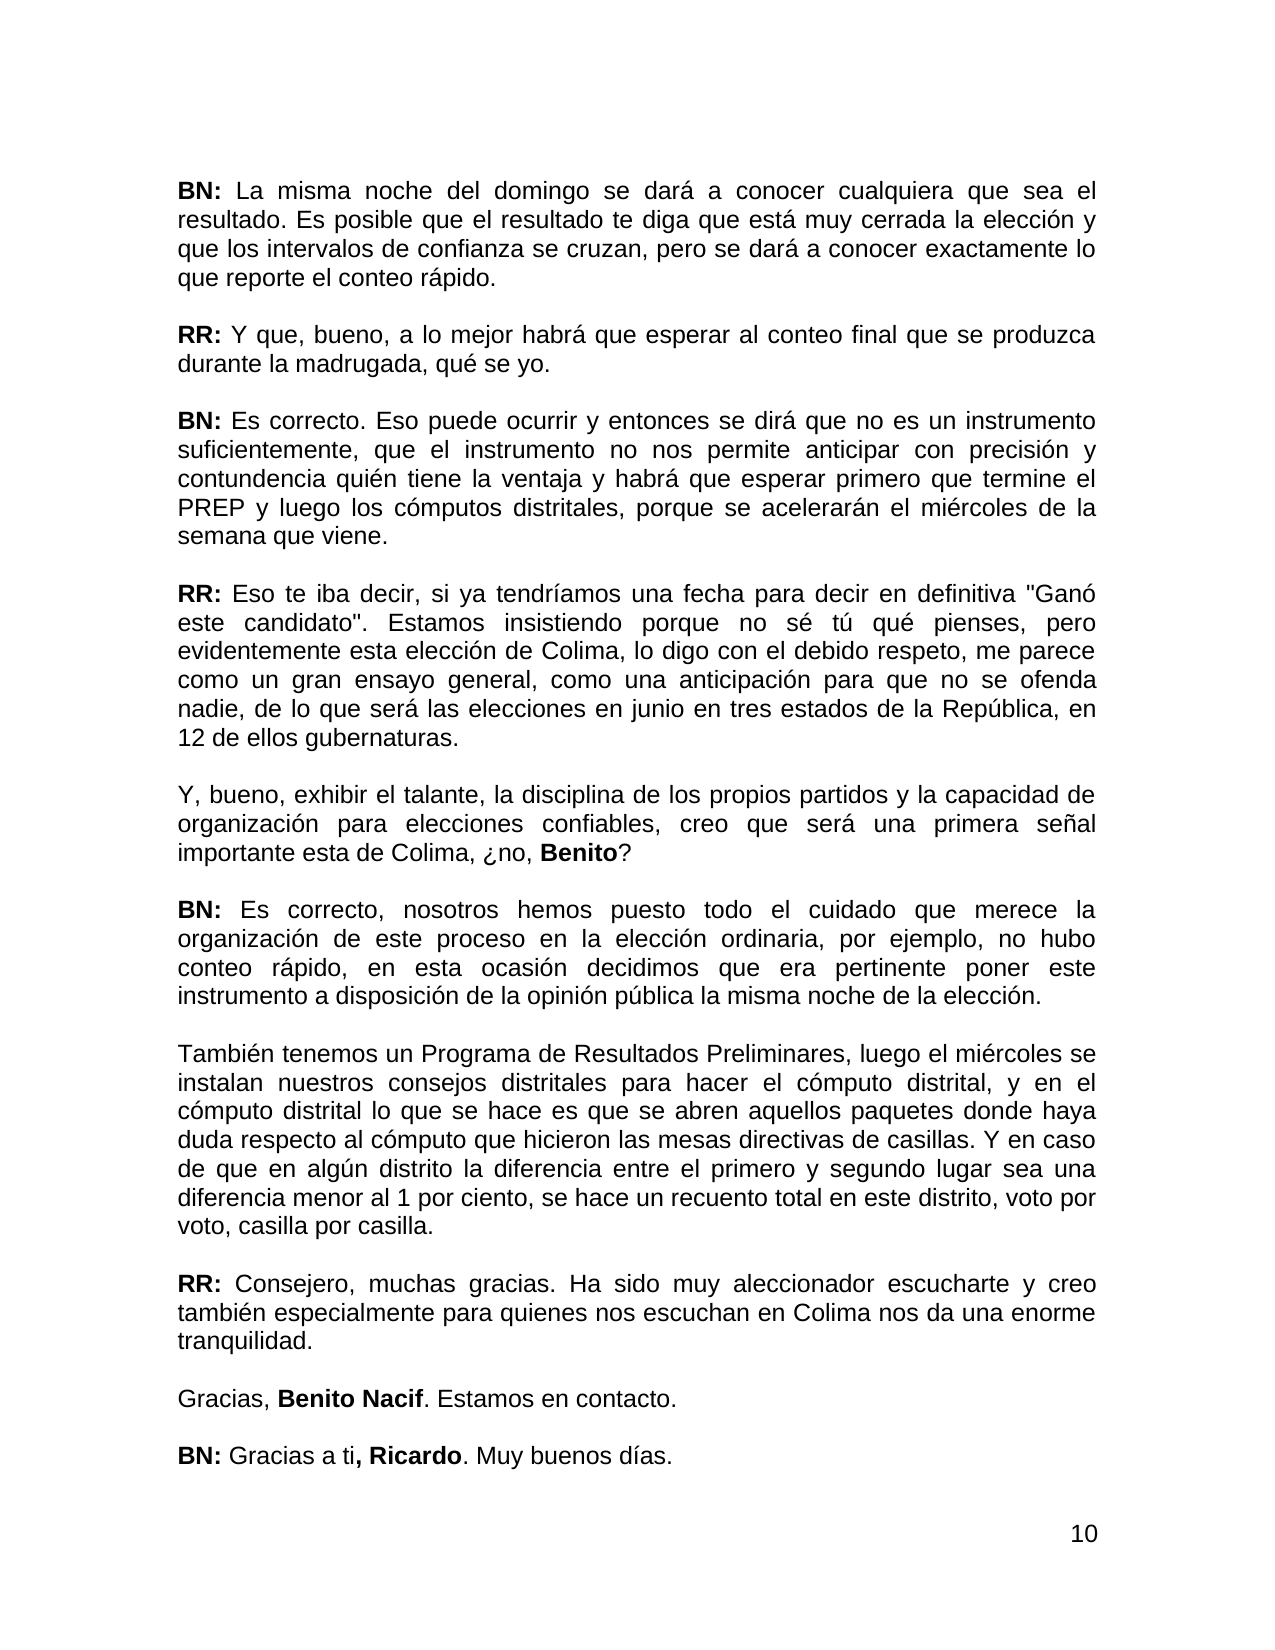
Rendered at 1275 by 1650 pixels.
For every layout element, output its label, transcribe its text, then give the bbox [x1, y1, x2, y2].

text BN: Gracias a ti, Ricardo. Muy buenos días. [177, 1441, 1098, 1470]
text BN: La misma noche del domingo se dará a conocer cualquiera que sea el resultado. Es posible que el resultado te diga que está muy cerrada la elección y que los intervalos de confianza se cruzan, pero se dará a conocer exactamente lo que reporte el conteo rápido. [177, 176, 1098, 291]
text También tenemos un Programa de Resultados Preliminares, luego el miércoles se instalan nuestros consejos distritales para hacer el cómputo distrital, y en el cómputo distrital lo que se hace es que se abren aquellos paquetes donde haya duda respecto al cómputo que hicieron las mesas directivas de casillas. Y en caso de que en algún distrito la diferencia entre el primero y segundo lugar sea una diferencia menor al 1 por ciento, se hace un recuento total en este distrito, voto por voto, casilla por casilla. [177, 1039, 1098, 1240]
text BN: Es correcto, nosotros hemos puesto todo el cuidado que merece la organización de este proceso en la elección ordinaria, por ejemplo, no hubo conteo rápido, en esta ocasión decidimos que era pertinente poner este instrumento a disposición de la opinión pública la misma noche de la elección. [177, 895, 1098, 1010]
text RR: Eso te iba decir, si ya tendríamos una fecha para decir en definitiva "Ganó este candidato". Estamos insistiendo porque no sé tú qué pienses, pero evidentemente esta elección de Colima, lo digo con el debido respeto, me parece como un gran ensayo general, como una anticipación para que no se ofenda nadie, de lo que será las elecciones en junio en tres estados de la República, en 12 de ellos gubernaturas. [177, 579, 1098, 751]
text Gracias, Benito Nacif. Estamos en contacto. [177, 1384, 1098, 1413]
text BN: Es correcto. Eso puede ocurrir y entonces se dirá que no es un instrumento suficientemente, que el instrumento no nos permite anticipar con precisión y contundencia quién tiene la ventaja y habrá que esperar primero que termine el PREP y luego los cómputos distritales, porque se acelerarán el miércoles de la semana que viene. [177, 406, 1098, 550]
text RR: Consejero, muchas gracias. Ha sido muy aleccionador escucharte y creo también especialmente para quienes nos escuchan en Colima nos da una enorme tranquilidad. [177, 1269, 1098, 1355]
text RR: Y que, bueno, a lo mejor habrá que esperar al conteo final que se produzca durante la madrugada, qué se yo. [177, 320, 1098, 378]
text Y, bueno, exhibir el talante, la disciplina de los propios partidos y la capacidad de organización para elecciones confiables, creo que será una primera señal importante esta de Colima, ¿no, Benito? [177, 780, 1098, 866]
